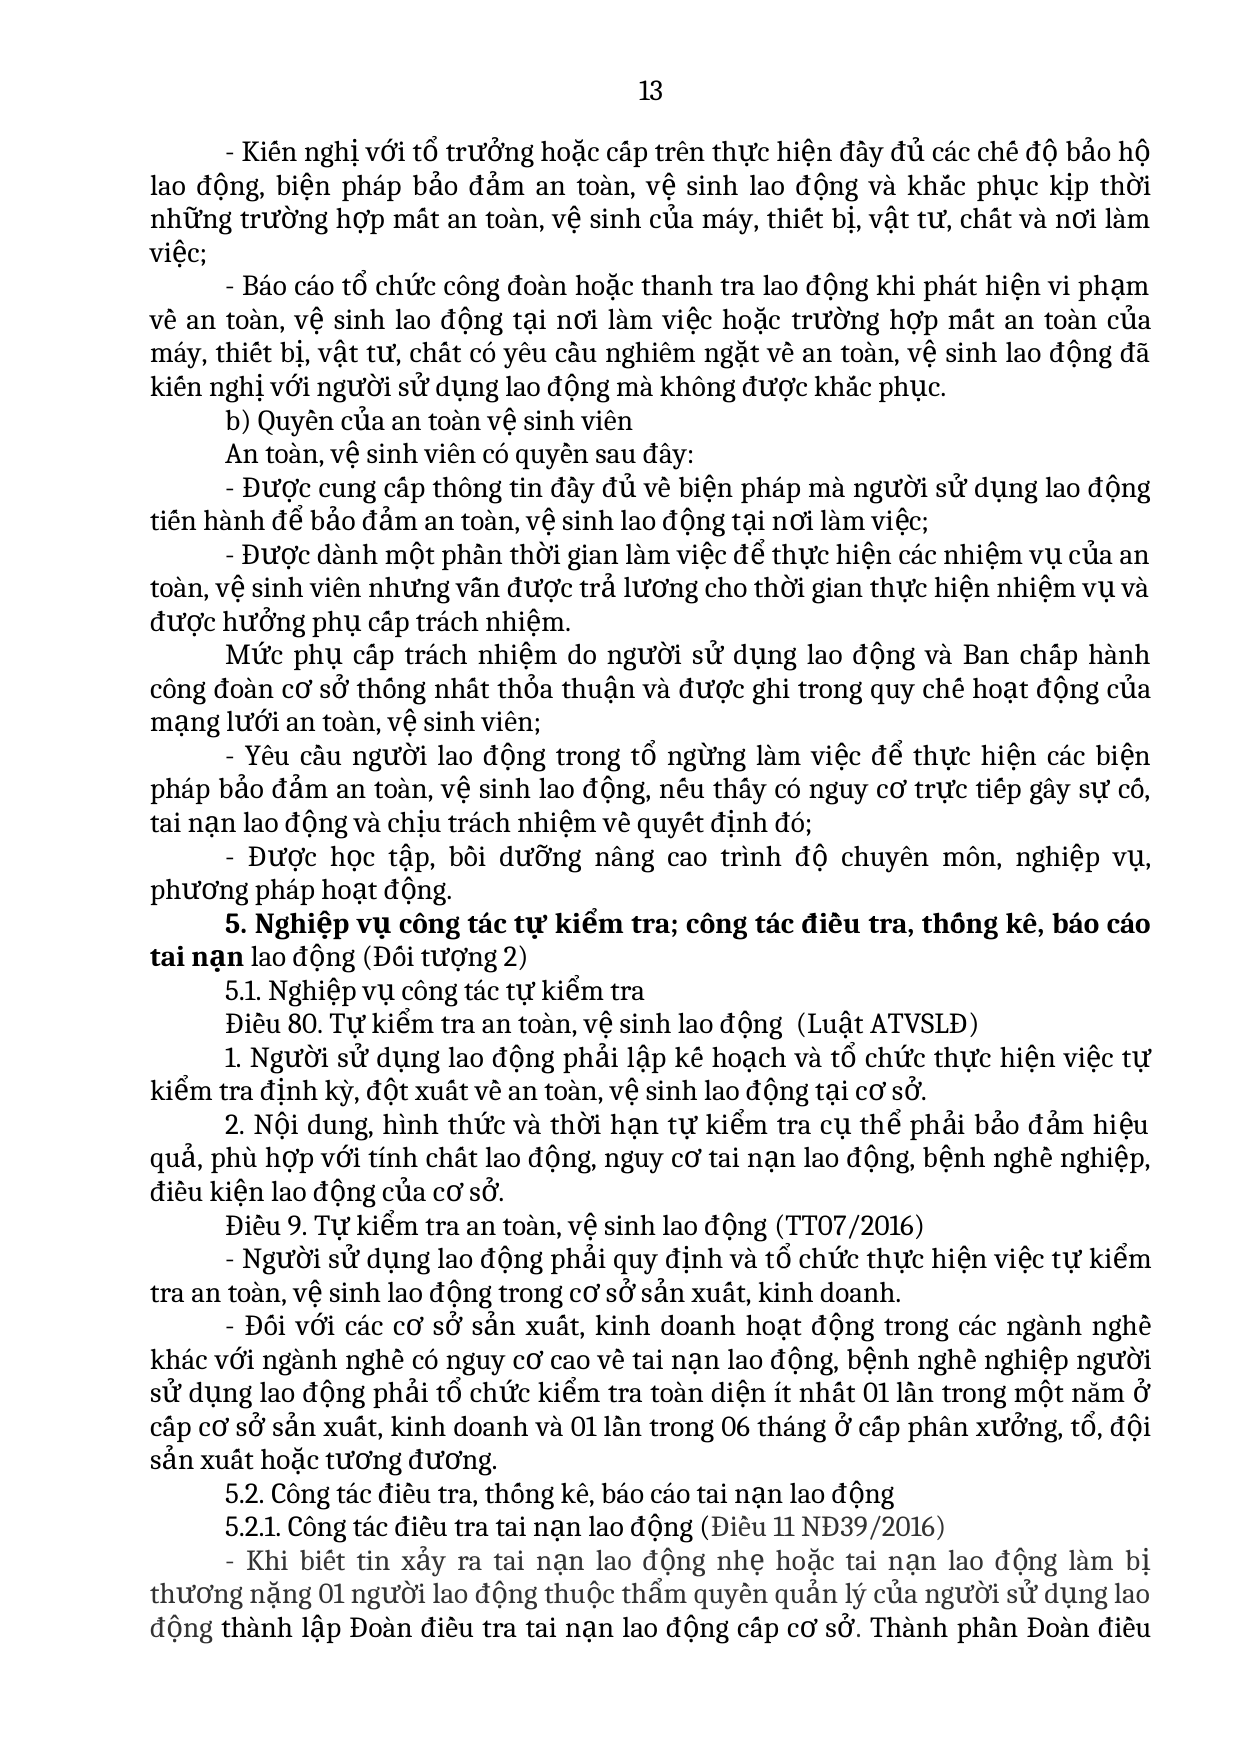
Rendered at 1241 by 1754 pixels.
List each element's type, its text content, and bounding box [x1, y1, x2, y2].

text - Được dành một phần thời gian làm việc để thực hiện các nhiệm vụ của an toàn, vệ sinh viên nhưng vẫn được trả lương cho thời gian thực hiện nhiệm vụ và được hưởng phụ cấp trách nhiệm. [150, 538, 1152, 638]
text Điều 80. Tự kiểm tra an toàn, vệ sinh lao động (Luật ATVSLĐ) [150, 1007, 1152, 1041]
text 5. Nghiệp vụ công tác tự kiểm tra; công tác điều tra, thống kê, báo cáo tai nạn lao động (Đối tượng 2) [150, 907, 1152, 974]
text - Được cung cấp thông tin đầy đủ về biện pháp mà người sử dụng lao động tiến hành để bảo đảm an toàn, vệ sinh lao động tại nơi làm việc; [150, 471, 1152, 538]
text 5.1. Nghiệp vụ công tác tự kiểm tra [150, 974, 1152, 1007]
text An toàn, vệ sinh viên có quyền sau đây: [150, 437, 1152, 471]
text b) Quyền của an toàn vệ sinh viên [150, 404, 1152, 437]
text - Người sử dụng lao động phải quy định và tổ chức thực hiện việc tự kiểm tra an toàn, vệ sinh lao động trong cơ sở sản xuất, kinh doanh. [150, 1242, 1152, 1309]
text - Đối với các cơ sở sản xuất, kinh doanh hoạt động trong các ngành nghề khác với ngành nghề có nguy cơ cao về tai nạn lao động, bệnh nghề nghiệp người sử dụng lao động phải tổ chức kiểm tra toàn diện ít nhất 01 lần trong một năm ở cấp cơ sở sản xuất, kinh doanh và 01 lần trong 06 tháng ở cấp phân xưởng, tổ, đội sản xuất hoặc tương đương. [150, 1309, 1152, 1477]
text 5.2. Công tác điều tra, thống kê, báo cáo tai nạn lao động [150, 1477, 1152, 1511]
text 2. Nội dung, hình thức và thời hạn tự kiểm tra cụ thể phải bảo đảm hiệu quả, phù hợp với tính chất lao động, nguy cơ tai nạn lao động, bệnh nghề nghiệp, điều kiện lao động của cơ sở. [150, 1108, 1152, 1209]
text - Được học tập, bồi dưỡng nâng cao trình độ chuyên môn, nghiệp vụ, phương pháp hoạt động. [150, 840, 1152, 907]
text 5.2.1. Công tác điều tra tai nạn lao động (Điều 11 NĐ39/2016) [150, 1511, 1152, 1544]
text 1. Người sử dụng lao động phải lập kế hoạch và tổ chức thực hiện việc tự kiểm tra định kỳ, đột xuất về an toàn, vệ sinh lao động tại cơ sở. [150, 1041, 1152, 1108]
text Điều 9. Tự kiểm tra an toàn, vệ sinh lao động (TT07/2016) [150, 1209, 1152, 1242]
text Mức phụ cấp trách nhiệm do người sử dụng lao động và Ban chấp hành công đoàn cơ sở thống nhất thỏa thuận và được ghi trong quy chế hoạt động của mạng lưới an toàn, vệ sinh viên; [150, 638, 1152, 739]
text - Kiến nghị với tổ trưởng hoặc cấp trên thực hiện đầy đủ các chế độ bảo hộ lao động, biện pháp bảo đảm an toàn, vệ sinh lao động và khắc phục kịp thời những trường hợp mất an toàn, vệ sinh của máy, thiết bị, vật tư, chất và nơi làm việc; [150, 135, 1152, 269]
text - Yêu cầu người lao động trong tổ ngừng làm việc để thực hiện các biện pháp bảo đảm an toàn, vệ sinh lao động, nếu thấy có nguy cơ trực tiếp gây sự cố, tai nạn lao động và chịu trách nhiệm về quyết định đó; [150, 739, 1152, 840]
text - Báo cáo tổ chức công đoàn hoặc thanh tra lao động khi phát hiện vi phạm về an toàn, vệ sinh lao động tại nơi làm việc hoặc trường hợp mất an toàn của máy, thiết bị, vật tư, chất có yêu cầu nghiêm ngặt về an toàn, vệ sinh lao động đã kiến nghị với người sử dụng lao động mà không được khắc phục. [150, 269, 1152, 404]
